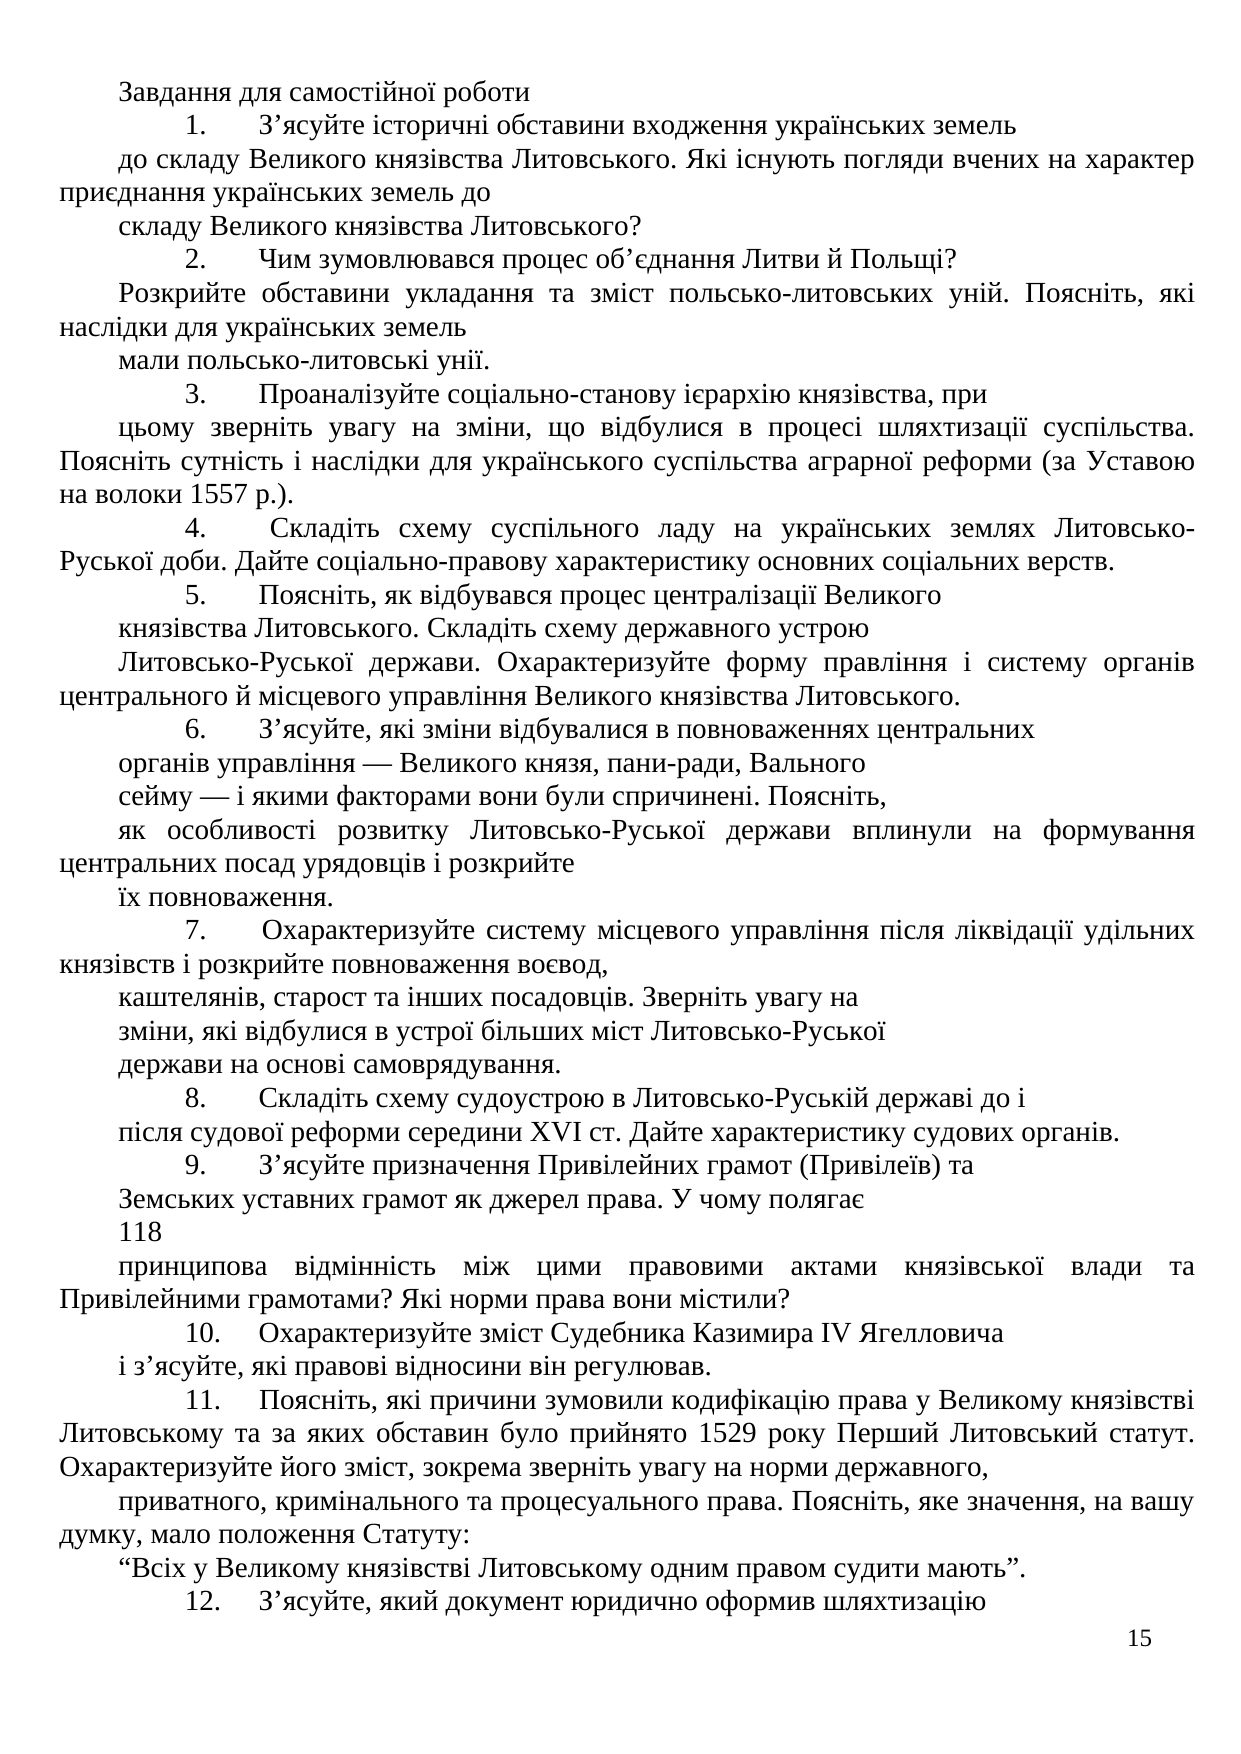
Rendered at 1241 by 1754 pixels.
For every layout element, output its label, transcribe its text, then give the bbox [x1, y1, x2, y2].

text 5. Поясніть, як відбувався процес централізації Великого [59, 577, 1196, 611]
text як особливості розвитку Литовсько-Руської держави вплинули на формування центральних посад урядовців і розкрийте [59, 812, 1196, 879]
text 3. Проаналізуйте соціально-станову ієрархію князівства, при [59, 376, 1196, 409]
text 12. З’ясуйте, який документ юридично оформив шляхтизацію [59, 1583, 1196, 1617]
text органів управління — Великого князя, пани-ради, Вального [59, 745, 1196, 778]
text 4. Складіть схему суспільного ладу на українських землях Литовсько-Руської доби. Дайте соціально-правову характеристику основних соціальних верств. [59, 510, 1196, 577]
text 8. Складіть схему судоустрою в Литовсько-Руській державі до і [59, 1080, 1196, 1114]
text князівства Литовського. Складіть схему державного устрою [59, 611, 1196, 644]
text принципова відмінність між цими правовими актами князівської влади та Привілейними грамотами? Які норми права вони містили? [59, 1248, 1196, 1315]
text Завдання для самостійної роботи [59, 74, 1196, 107]
text 7. Охарактеризуйте систему місцевого управління після ліквідації удільних князівств і розкрийте повноваження воєвод, [59, 912, 1196, 979]
text після судової реформи середини ХVI ст. Дайте характеристику судових органів. [59, 1114, 1196, 1147]
text 10. Охарактеризуйте зміст Судебника Казимира ІV Ягелловича [59, 1315, 1196, 1348]
text мали польсько-литовські унії. [59, 342, 1196, 376]
text зміни, які відбулися в устрої більших міст Литовсько-Руської [59, 1013, 1196, 1047]
text складу Великого князівства Литовського? [59, 208, 1196, 242]
text Литовсько-Руської держави. Охарактеризуйте форму правління і систему органів центрального й місцевого управління Великого князівства Литовського. [59, 644, 1196, 711]
text сейму — і якими факторами вони були спричинені. Поясніть, [59, 778, 1196, 812]
text і з’ясуйте, які правові відносини він регулював. [59, 1348, 1196, 1382]
text цьому зверніть увагу на зміни, що відбулися в процесі шляхтизації суспільства. Поясніть сутність і наслідки для українського суспільства аграрної реформи (за Уставою на волоки 1557 р.). [59, 409, 1196, 510]
text 2. Чим зумовлювався процес об’єднання Литви й Польщі? [59, 242, 1196, 275]
text приватного, кримінального та процесуального права. Поясніть, яке значення, на вашу думку, мало положення Статуту: [59, 1483, 1196, 1550]
text 118 [59, 1214, 1196, 1248]
text до складу Великого князівства Литовського. Які існують погляди вчених на характер приєднання українських земель до [59, 141, 1196, 208]
text держави на основі самоврядування. [59, 1047, 1196, 1080]
text Земських уставних грамот як джерел права. У чому полягає [59, 1181, 1196, 1214]
text їх повноваження. [59, 879, 1196, 912]
text каштелянів, старост та інших посадовців. Зверніть увагу на [59, 979, 1196, 1013]
text 1. З’ясуйте історичні обставини входження українських земель [59, 107, 1196, 141]
text “Всіх у Великому князівстві Литовському одним правом судити мають”. [59, 1550, 1196, 1583]
text Розкрийте обставини укладання та зміст польсько-литовських уній. Поясніть, які наслідки для українських земель [59, 275, 1196, 342]
text 11. Поясніть, які причини зумовили кодифікацію права у Великому князівстві Литовському та за яких обставин було прийнято 1529 року Перший Литовський статут. Охарактеризуйте його зміст, зокрема зверніть увагу на норми державного, [59, 1382, 1196, 1483]
text 9. З’ясуйте призначення Привілейних грамот (Привілеїв) та [59, 1147, 1196, 1181]
text 6. З’ясуйте, які зміни відбувалися в повноваженнях центральних [59, 711, 1196, 745]
